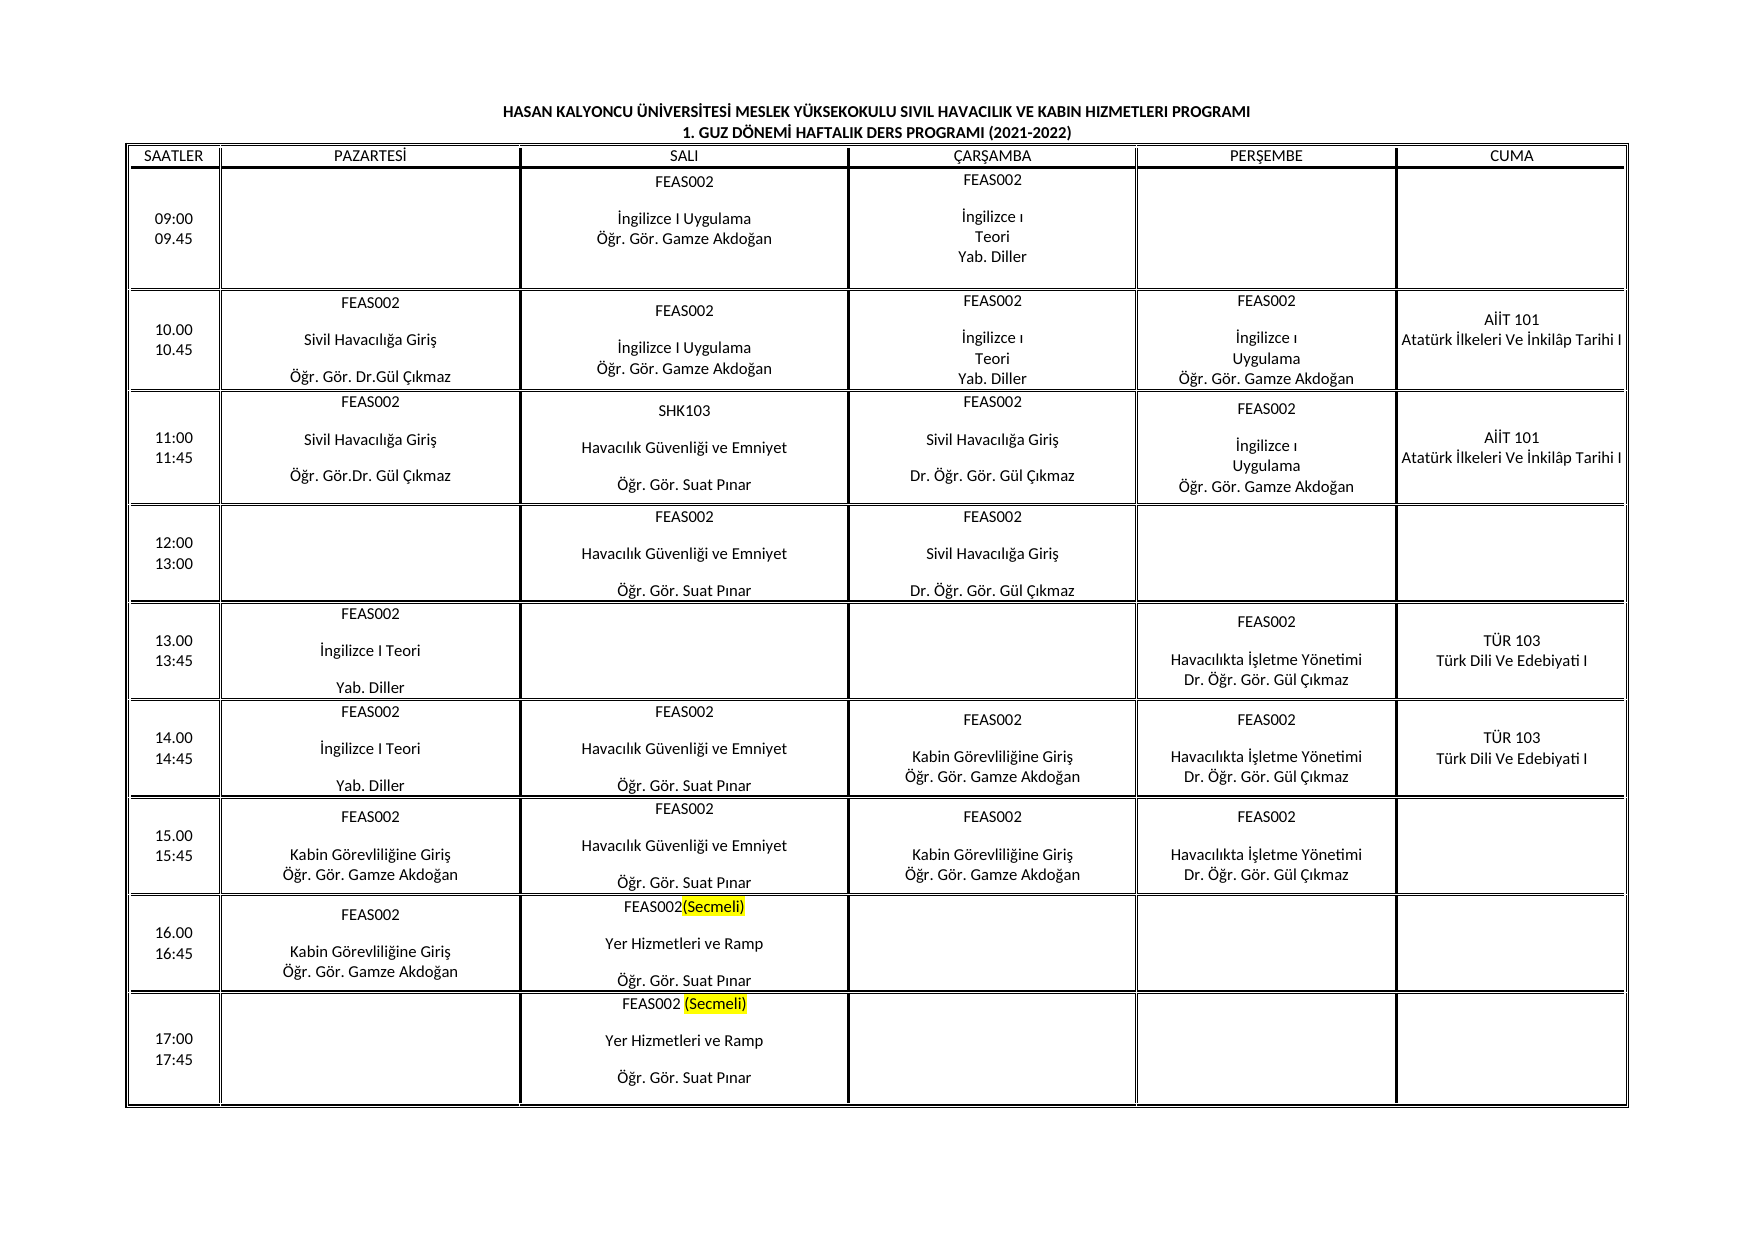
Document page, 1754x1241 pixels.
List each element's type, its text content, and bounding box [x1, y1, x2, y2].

table_cell [1396, 990, 1626, 1104]
table_cell [1138, 169, 1395, 287]
table_cell [1138, 506, 1395, 600]
table_cell FEAS002 İngilizce I Uygulama Öğr. Gör. Gamze Akdoğan [522, 291, 847, 388]
table_cell AİİT 101 Atatürk İlkeleri Ve İnkilâp Tarihi I [1398, 389, 1626, 503]
table_cell [1398, 166, 1626, 287]
text HASAN KALYONCU ÜNİVERSİTESİ MESLEK YÜKSEKOKULU SIVIL HAVACILIK VE KABIN HIZMETLERI PROGRAMI 1. GUZ DÖNEMİ HAFTALIK DERS PROGRAMI (2021-2022) [1072, 102, 1695, 142]
table_cell FEAS002 (Secmeli) Yer Hizmetleri ve Ramp Öğr. Gör. Suat Pınar [520, 994, 848, 1104]
table_cell 15.00 15:45 [129, 795, 219, 893]
table_cell [848, 994, 1136, 1104]
table_cell [1396, 893, 1627, 990]
table_cell FEAS002 Sivil Havacılığa Giriş Dr. Öğr. Gör. Gül Çıkmaz [850, 392, 1135, 503]
table_cell [1398, 795, 1626, 893]
table_cell 09:00 09.45 [129, 166, 219, 287]
table_cell [1138, 896, 1395, 990]
text HASAN KALYONCU ÜNİVERSİTESİ MESLEK YÜKSEKOKULU SIVIL HAVACILIK VE KABIN HIZMETLERI PROGRAMI 1. GUZ DÖNEMİ HAFTALIK DERS PROGRAMI (2021-2022) [59, 102, 682, 142]
table_header CUMA [1396, 146, 1626, 166]
table_cell 13.00 13:45 [129, 600, 219, 698]
table_header SAATLER [129, 146, 221, 166]
table_header ÇARŞAMBA [848, 146, 1136, 166]
table_cell FEAS002(Secmeli) Yer Hizmetleri ve Ramp Öğr. Gör. Suat Pınar [522, 896, 847, 990]
table_cell 12:00 13:00 [127, 503, 221, 600]
table_cell FEAS002 Havacılık Güvenliği ve Emniyet Öğr. Gör. Suat Pınar [522, 701, 847, 795]
table_cell FEAS002 İngilizce I Teori Yab. Diller [222, 604, 519, 698]
table_cell 11:00 11:45 [129, 389, 219, 503]
table_cell [221, 994, 520, 1104]
table_cell FEAS002 Sivil Havacılığa Giriş Dr. Öğr. Gör. Gül Çıkmaz [850, 506, 1135, 600]
table_cell [850, 896, 1135, 990]
table_cell FEAS002 Havacılıkta İşletme Yönetimi Dr. Öğr. Gör. Gül Çıkmaz [1138, 799, 1395, 893]
table_cell FEAS002 İngilizce I Uygulama Öğr. Gör. Gamze Akdoğan [522, 169, 847, 287]
table_cell FEAS002 Havacılık Güvenliği ve Emniyet Öğr. Gör. Suat Pınar [522, 799, 847, 893]
table_cell FEAS002 Kabin Görevliliğine Giriş Öğr. Gör. Gamze Akdoğan [222, 799, 519, 893]
table_cell SHK103 Havacılık Güvenliği ve Emniyet Öğr. Gör. Suat Pınar [522, 392, 847, 503]
table_cell 17:00 17:45 [129, 990, 221, 1104]
table_cell AİİT 101 Atatürk İlkeleri Ve İnkilâp Tarihi I [1398, 288, 1626, 388]
table_cell TÜR 103 Türk Dili Ve Edebiyati I [1398, 600, 1626, 698]
table_cell [222, 506, 519, 600]
table_cell [222, 169, 519, 287]
table_cell FEAS002 Havacılık Güvenliği ve Emniyet Öğr. Gör. Suat Pınar [522, 506, 847, 600]
table_cell 16.00 16:45 [127, 893, 221, 990]
table_cell [1136, 994, 1396, 1104]
table_cell FEAS002 İngilizce I Teori Yab. Diller [222, 701, 519, 795]
table_header SALI [520, 146, 848, 166]
table_cell FEAS002 Sivil Havacılığa Giriş Öğr. Gör. Dr.Gül Çıkmaz [222, 291, 519, 388]
table_cell [1396, 503, 1627, 600]
table_cell FEAS002 Kabin Görevliliğine Giriş Öğr. Gör. Gamze Akdoğan [222, 896, 519, 990]
table_cell TÜR 103 Türk Dili Ve Edebiyati I [1396, 698, 1627, 795]
table_cell FEAS002 Havacılıkta İşletme Yönetimi Dr. Öğr. Gör. Gül Çıkmaz [1138, 701, 1395, 795]
table_cell FEAS002 İngilizce ı Uygulama Öğr. Gör. Gamze Akdoğan [1138, 291, 1395, 388]
table_cell FEAS002 Havacılıkta İşletme Yönetimi Dr. Öğr. Gör. Gül Çıkmaz [1138, 604, 1395, 698]
table_header PERŞEMBE [1136, 146, 1396, 166]
table_cell 14.00 14:45 [127, 698, 221, 795]
table_cell FEAS002 İngilizce ı Teori Yab. Diller [850, 169, 1135, 287]
table_cell FEAS002 Sivil Havacılığa Giriş Öğr. Gör.Dr. Gül Çıkmaz [222, 392, 519, 503]
table_cell 10.00 10.45 [129, 288, 219, 388]
table_cell FEAS002 İngilizce ı Teori Yab. Diller [850, 291, 1135, 388]
table_cell [850, 604, 1135, 698]
table_header PAZARTESİ [221, 144, 520, 166]
table_cell FEAS002 Kabin Görevliliğine Giriş Öğr. Gör. Gamze Akdoğan [850, 701, 1135, 795]
table_cell FEAS002 Kabin Görevliliğine Giriş Öğr. Gör. Gamze Akdoğan [850, 799, 1135, 893]
table_cell FEAS002 İngilizce ı Uygulama Öğr. Gör. Gamze Akdoğan [1138, 392, 1395, 503]
table_cell [522, 604, 847, 698]
